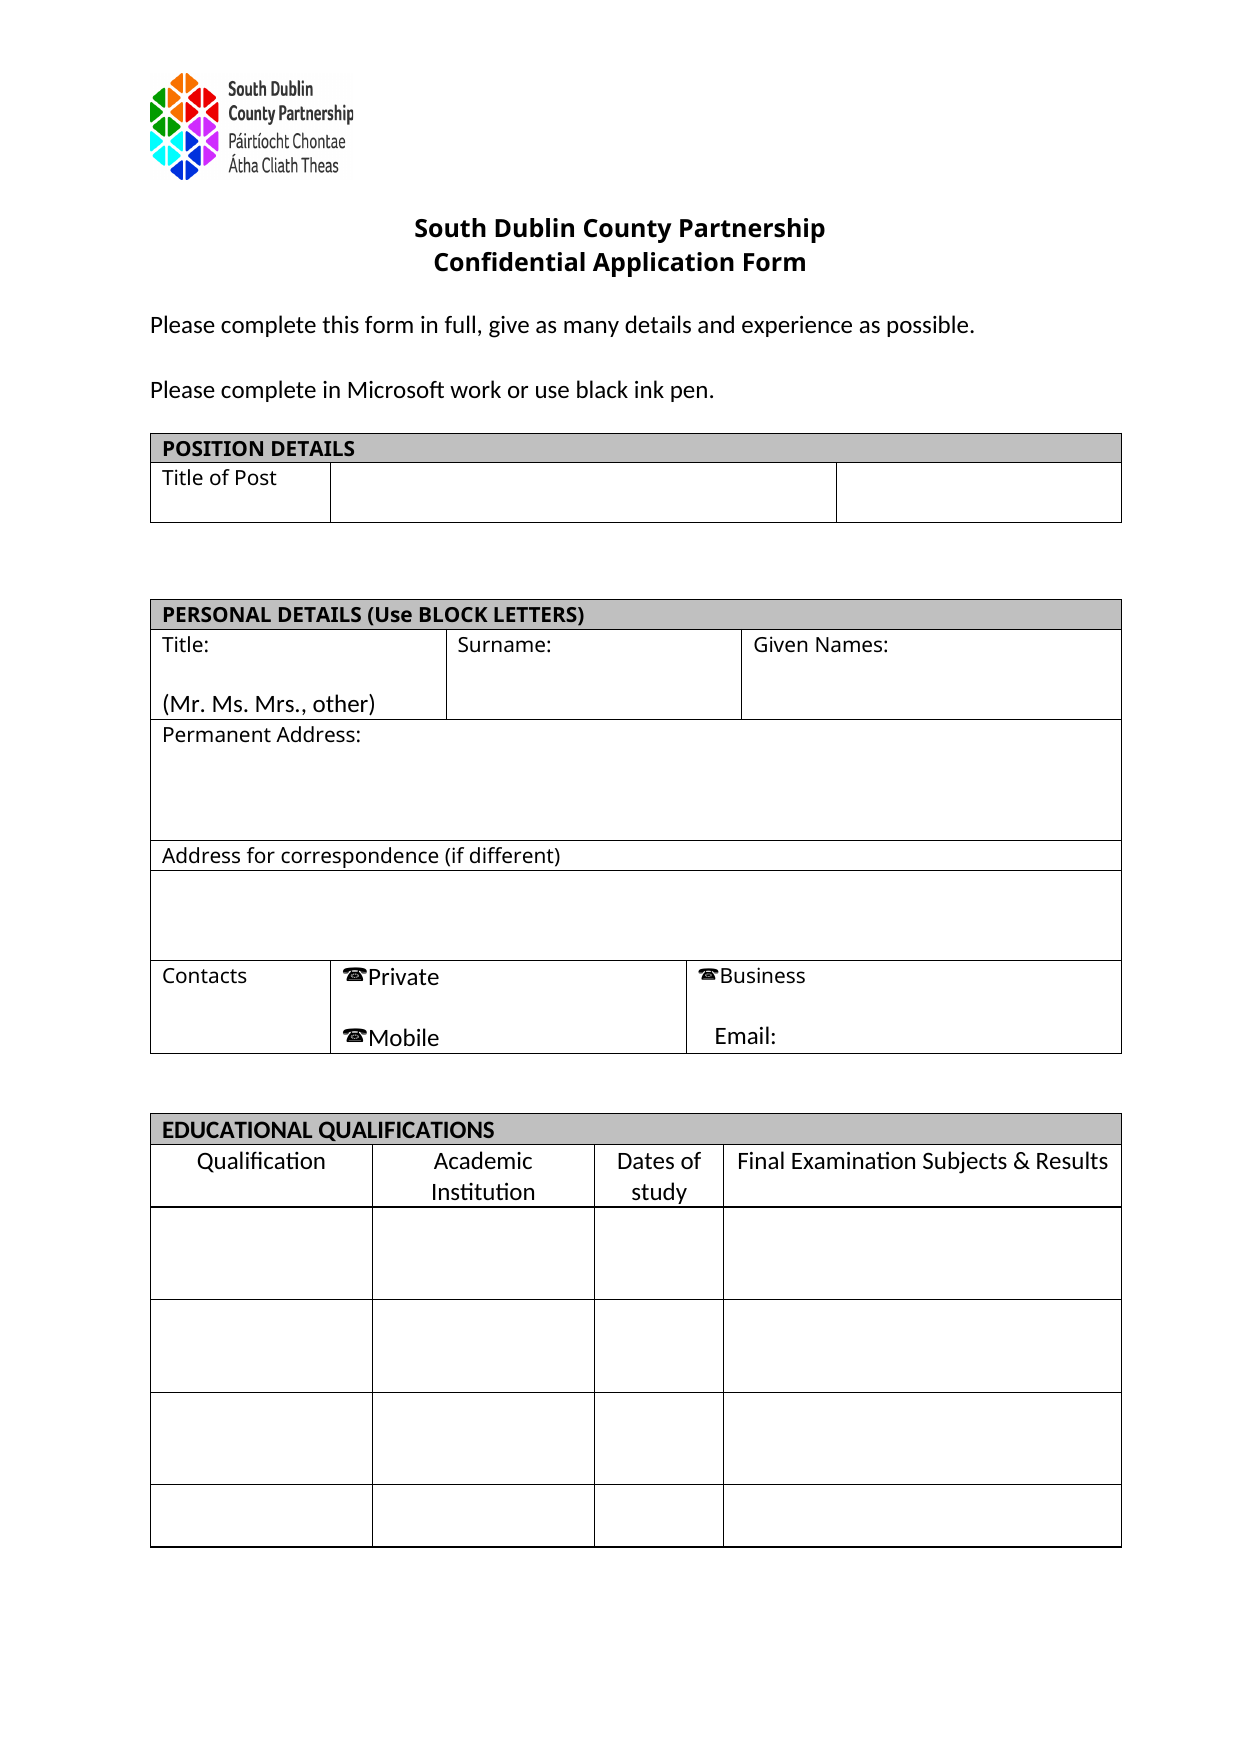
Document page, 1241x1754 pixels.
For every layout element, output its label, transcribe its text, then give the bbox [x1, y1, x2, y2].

picture [150, 73, 354, 180]
table_cell [724, 1485, 1121, 1546]
table_header EDUCATIONAL QUALIFICATIONS [151, 1114, 1121, 1144]
table_cell [595, 1393, 723, 1484]
text Please complete in Microsoft work or use black ink pen. [150, 374, 1090, 404]
table_cell Academic Institution [373, 1145, 594, 1206]
table_cell [151, 1485, 372, 1546]
table_cell Dates of study [595, 1145, 723, 1206]
table_cell [373, 1393, 594, 1484]
table_cell [331, 463, 836, 522]
table_cell Permanent Address: [151, 720, 1121, 840]
text Please complete this form in full, give as many details and experience as possible. [150, 309, 1090, 340]
table_cell [373, 1208, 594, 1299]
table_cell [373, 1300, 594, 1392]
table_cell Business Email: [687, 961, 1121, 1053]
table_cell Qualification [151, 1145, 372, 1206]
table_cell [724, 1393, 1121, 1484]
table_cell [837, 463, 1121, 522]
table_cell Contacts [151, 961, 330, 1053]
table_cell [595, 1485, 723, 1546]
table_cell [151, 1393, 372, 1484]
table_header POSITION DETAILS [151, 434, 1121, 462]
table_cell [595, 1300, 723, 1392]
table_cell Title of Post [151, 463, 330, 522]
subtitle Confidential Application Form [150, 244, 1090, 279]
table_cell [724, 1208, 1121, 1299]
table_cell Title: (Mr. Ms. Mrs., other) [151, 630, 446, 719]
table_cell [151, 1208, 372, 1299]
subtitle South Dublin County Partnership [150, 211, 1090, 244]
table_cell Address for correspondence (if different) [151, 841, 1121, 870]
table_cell [151, 871, 1121, 960]
table_cell [151, 1300, 372, 1392]
table_header PERSONAL DETAILS (Use BLOCK LETTERS) [151, 600, 1121, 629]
table_cell [373, 1485, 594, 1546]
table_cell Given Names: [742, 630, 1121, 719]
table_cell [724, 1300, 1121, 1392]
table_cell [595, 1208, 723, 1299]
table_cell Surname: [447, 630, 741, 719]
table_cell Final Examination Subjects & Results [724, 1145, 1121, 1206]
table_cell Private Mobile [331, 961, 686, 1053]
